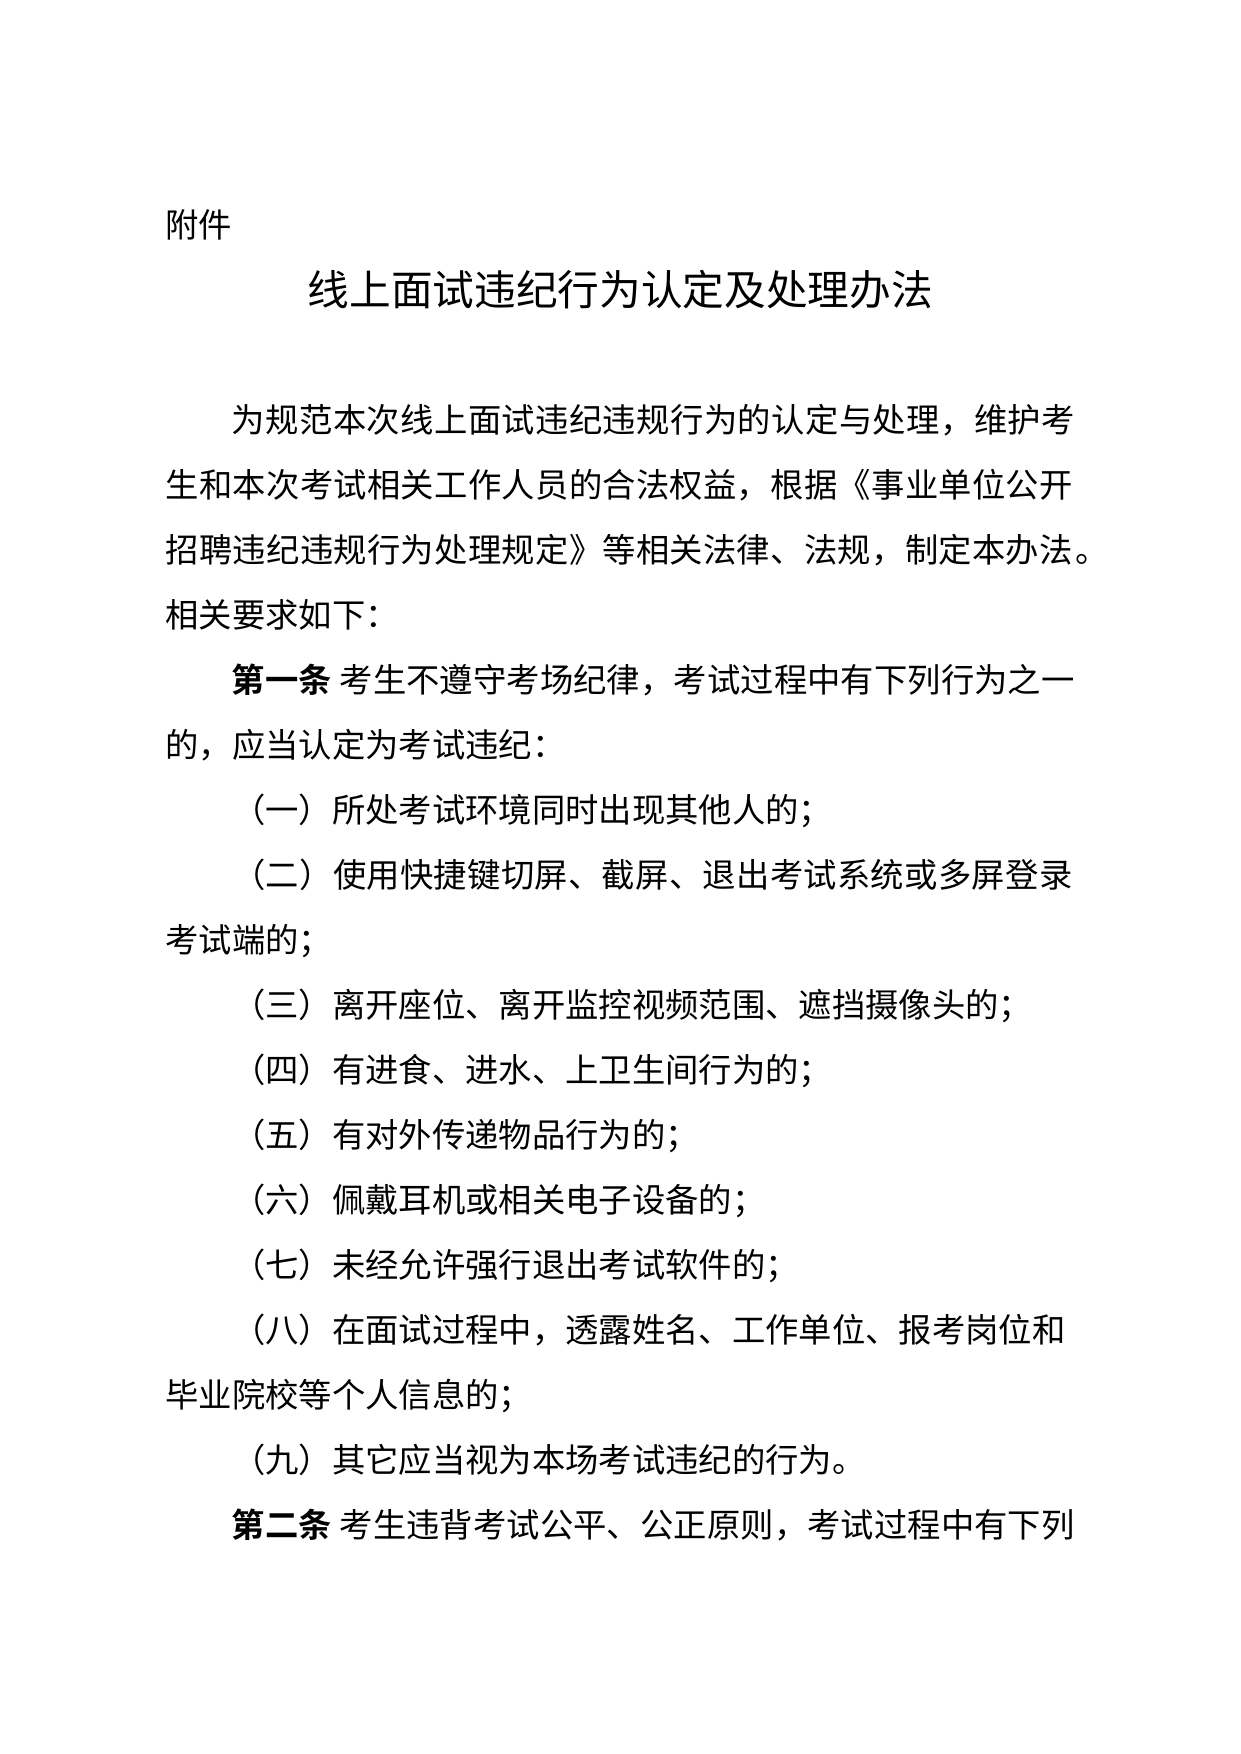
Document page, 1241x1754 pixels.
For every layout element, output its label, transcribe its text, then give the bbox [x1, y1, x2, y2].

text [165, 1490, 1075, 1555]
text （九）其它应当视为本场考试违纪的行为。 [165, 1425, 1075, 1490]
text （三）离开座位、离开监控视频范围、遮挡摄像头的； [165, 970, 1075, 1035]
text （二）使用快捷键切屏、截屏、退出考试系统或多屏登录考试端的； [165, 840, 1075, 970]
text （七）未经允许强行退出考试软件的； [165, 1230, 1075, 1295]
text （一）所处考试环境同时出现其他人的； [165, 775, 1075, 840]
text 线上面试违纪行为认定及处理办法 [165, 255, 1075, 320]
text （八）在面试过程中，透露姓名、工作单位、报考岗位和毕业院校等个人信息的； [165, 1295, 1075, 1425]
text （五）有对外传递物品行为的； [165, 1100, 1075, 1165]
text 为规范本次线上面试违纪违规行为的认定与处理，维护考生和本次考试相关工作人员的合法权益，根据《事业单位公开招聘违纪违规行为处理规定》等相关法律、法规，制定本办法。相关要求如下： [165, 385, 1075, 645]
text 附件 [165, 190, 1075, 255]
text （六）佩戴耳机或相关电子设备的； [165, 1165, 1075, 1230]
text （四）有进食、进水、上卫生间行为的； [165, 1035, 1075, 1100]
text 第一条 考生不遵守考场纪律，考试过程中有下列行为之一的，应当认定为考试违纪： [165, 645, 1075, 775]
